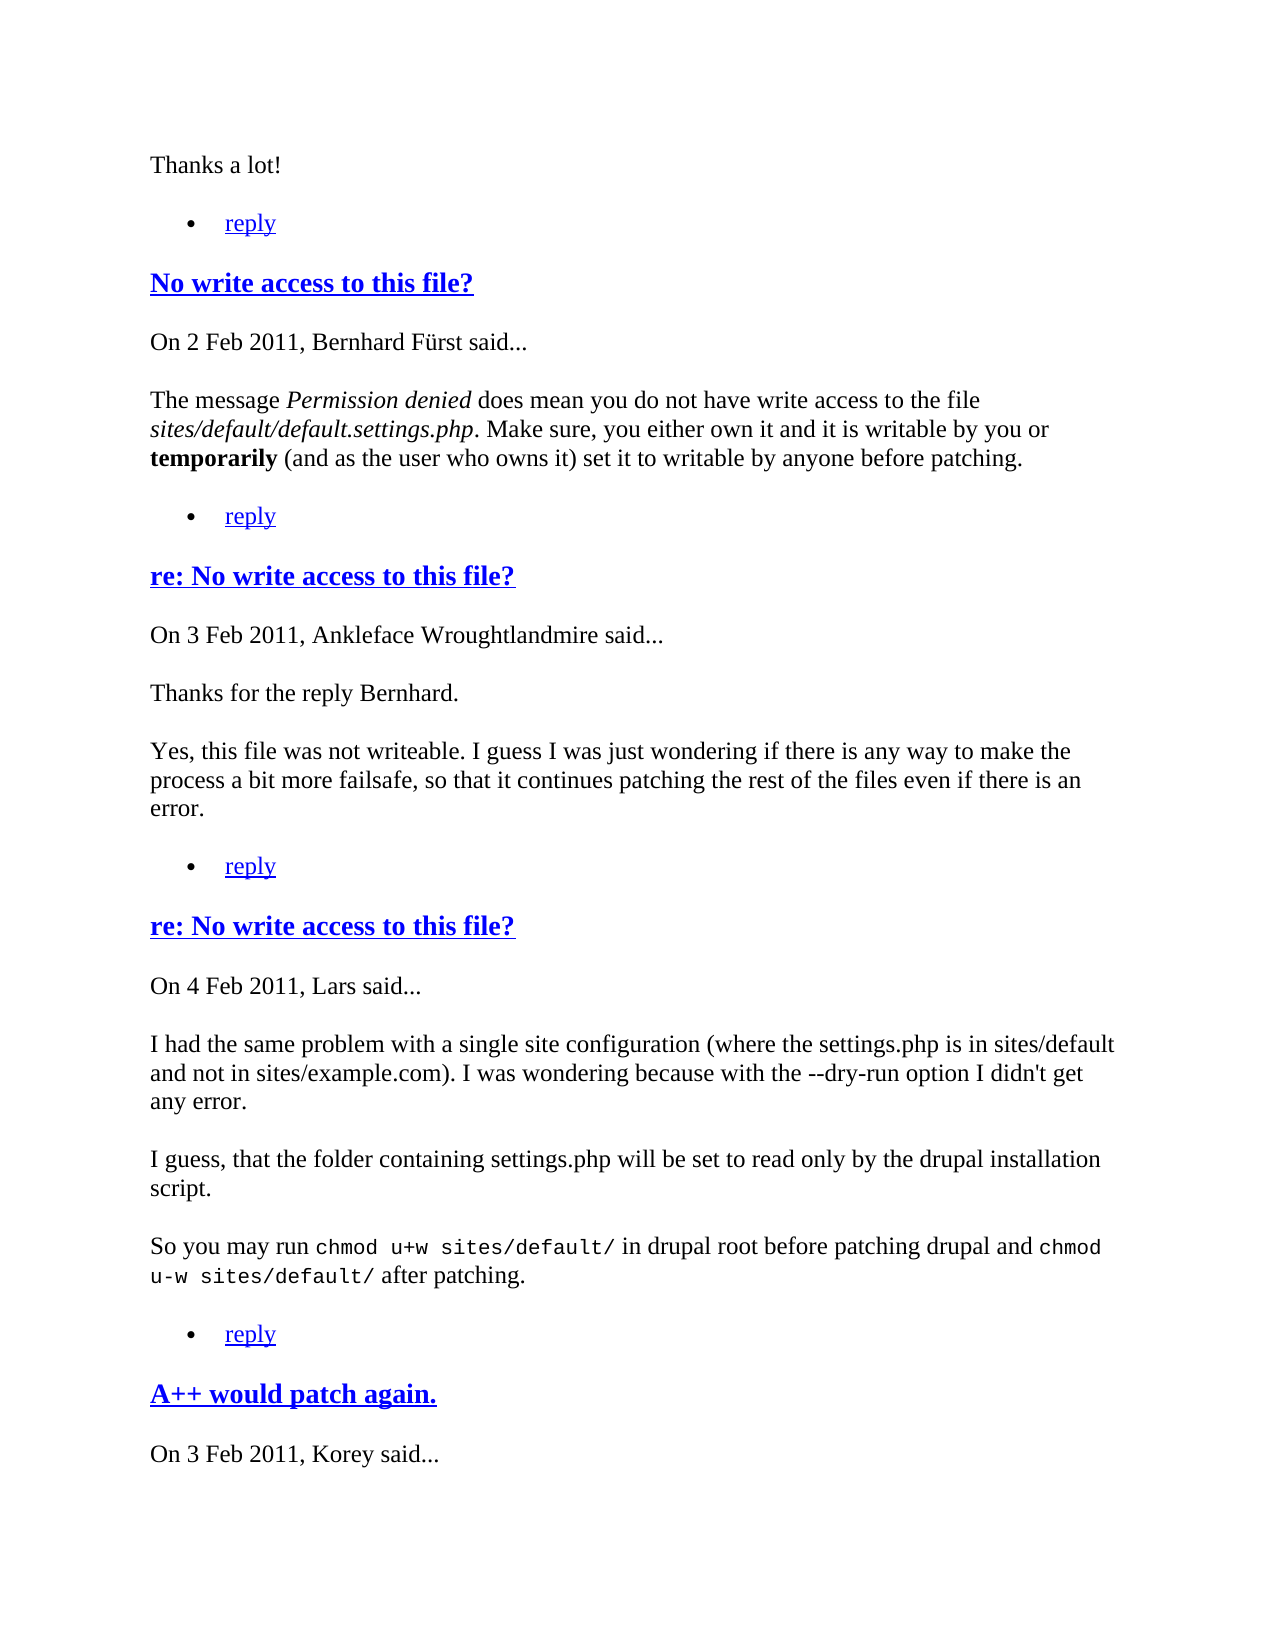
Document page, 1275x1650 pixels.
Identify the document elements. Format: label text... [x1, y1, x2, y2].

text On 2 Feb 2011, Bernhard Fürst said... [150, 327, 1125, 356]
text I had the same problem with a single site configuration (where the settings.php is in sites/default and not in sites/example.com). I was wondering because with the --dry-run option I didn't get any error. [150, 1029, 1125, 1115]
text Thanks a lot! [150, 150, 1125, 179]
list reply [187, 1319, 1125, 1348]
text The message Permission denied does mean you do not have write access to the file sites/default/default.settings.php. Make sure, you either own it and it is writable by you or temporarily (and as the user who owns it) set it to writable by anyone before patching. [150, 385, 1125, 472]
text A++ would patch again. [150, 1377, 1125, 1409]
text Thanks for the reply Bernhard. [150, 678, 1125, 707]
text On 3 Feb 2011, Korey said... [150, 1439, 1125, 1467]
text So you may run chmod u+w sites/default/ in drupal root before patching drupal and chmod u-w sites/default/ after patching. [150, 1231, 1125, 1290]
text No write access to this file? [150, 266, 1125, 298]
list reply [187, 208, 1125, 237]
list reply [187, 851, 1125, 880]
text On 3 Feb 2011, Ankleface Wroughtlandmire said... [150, 620, 1125, 649]
list reply [187, 501, 1125, 529]
text re: No write access to this file? [150, 909, 1125, 942]
text re: No write access to this file? [150, 559, 1125, 591]
text On 4 Feb 2011, Lars said... [150, 971, 1125, 1000]
text Yes, this file was not writeable. I guess I was just wondering if there is any way to make the process a bit more failsafe, so that it continues patching the rest of the files even if there is an error. [150, 736, 1125, 822]
text I guess, that the folder containing settings.php will be set to read only by the drupal installation script. [150, 1144, 1125, 1202]
